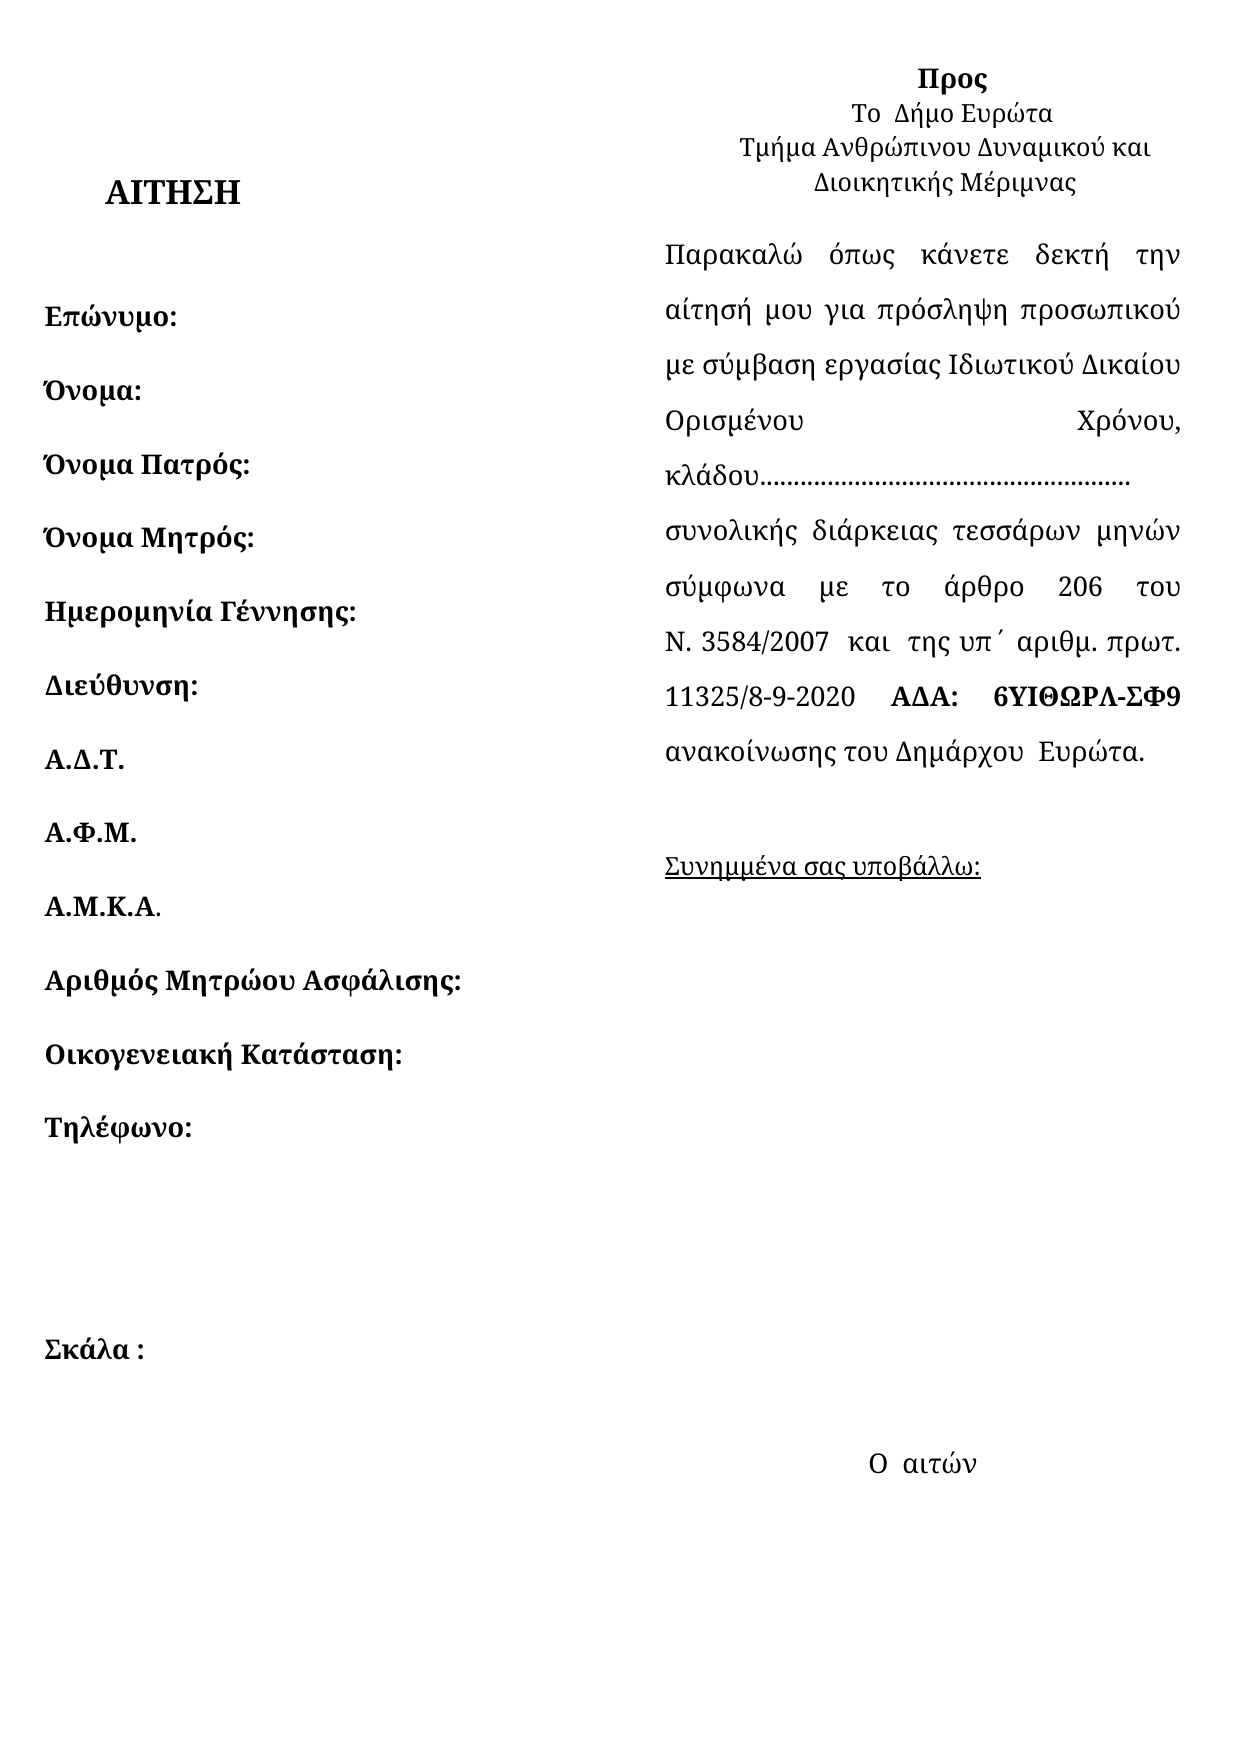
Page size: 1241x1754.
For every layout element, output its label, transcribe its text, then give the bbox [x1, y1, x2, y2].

text Διεύθυνση: [44, 666, 561, 703]
text Συνημμένα σας υποβάλλω: [664, 848, 1181, 882]
text Όνομα Μητρός: [44, 519, 561, 556]
text Οικογενειακή Κατάσταση: [44, 1035, 561, 1072]
text Τηλέφωνο: [44, 1109, 561, 1146]
text Ο αιτών [664, 1445, 1181, 1482]
text Ημερομηνία Γέννησης: [44, 593, 561, 629]
text Το Δήμο Ευρώτα [723, 96, 1181, 130]
text ΑΙΤΗΣΗ [44, 169, 561, 214]
text Όνομα: [44, 371, 561, 408]
text Τμήμα Ανθρώπινου Δυναμικού και Διοικητικής Μέριμνας [709, 130, 1181, 198]
text Σκάλα : [44, 1330, 561, 1367]
text Επώνυμο: [44, 298, 561, 334]
text Α.Μ.Κ.Α. [44, 888, 561, 924]
text Όνομα Πατρός: [44, 445, 561, 482]
text Παρακαλώ όπως κάνετε δεκτή την αίτησή μου για πρόσληψη προσωπικού με σύμβαση εργασίας Ιδιωτικού Δικαίου Ορισμένου Χρόνου, κλάδου....................................................... συνολικής διάρκειας τεσσάρων μηνών σύμφωνα με το άρθρο 206 του Ν. 3584/2007 και της υπ΄ αριθμ. πρωτ. 11325/8-9-2020 ΑΔΑ: 6ΥΙΘΩΡΛ-ΣΦ9 ανακοίνωσης του Δημάρχου Ευρώτα. [664, 235, 1181, 770]
text Αριθμός Μητρώου Ασφάλισης: [44, 961, 561, 998]
text Α.Δ.Τ. [44, 740, 561, 777]
text Προς [664, 59, 1181, 96]
text Α.Φ.Μ. [44, 814, 561, 851]
